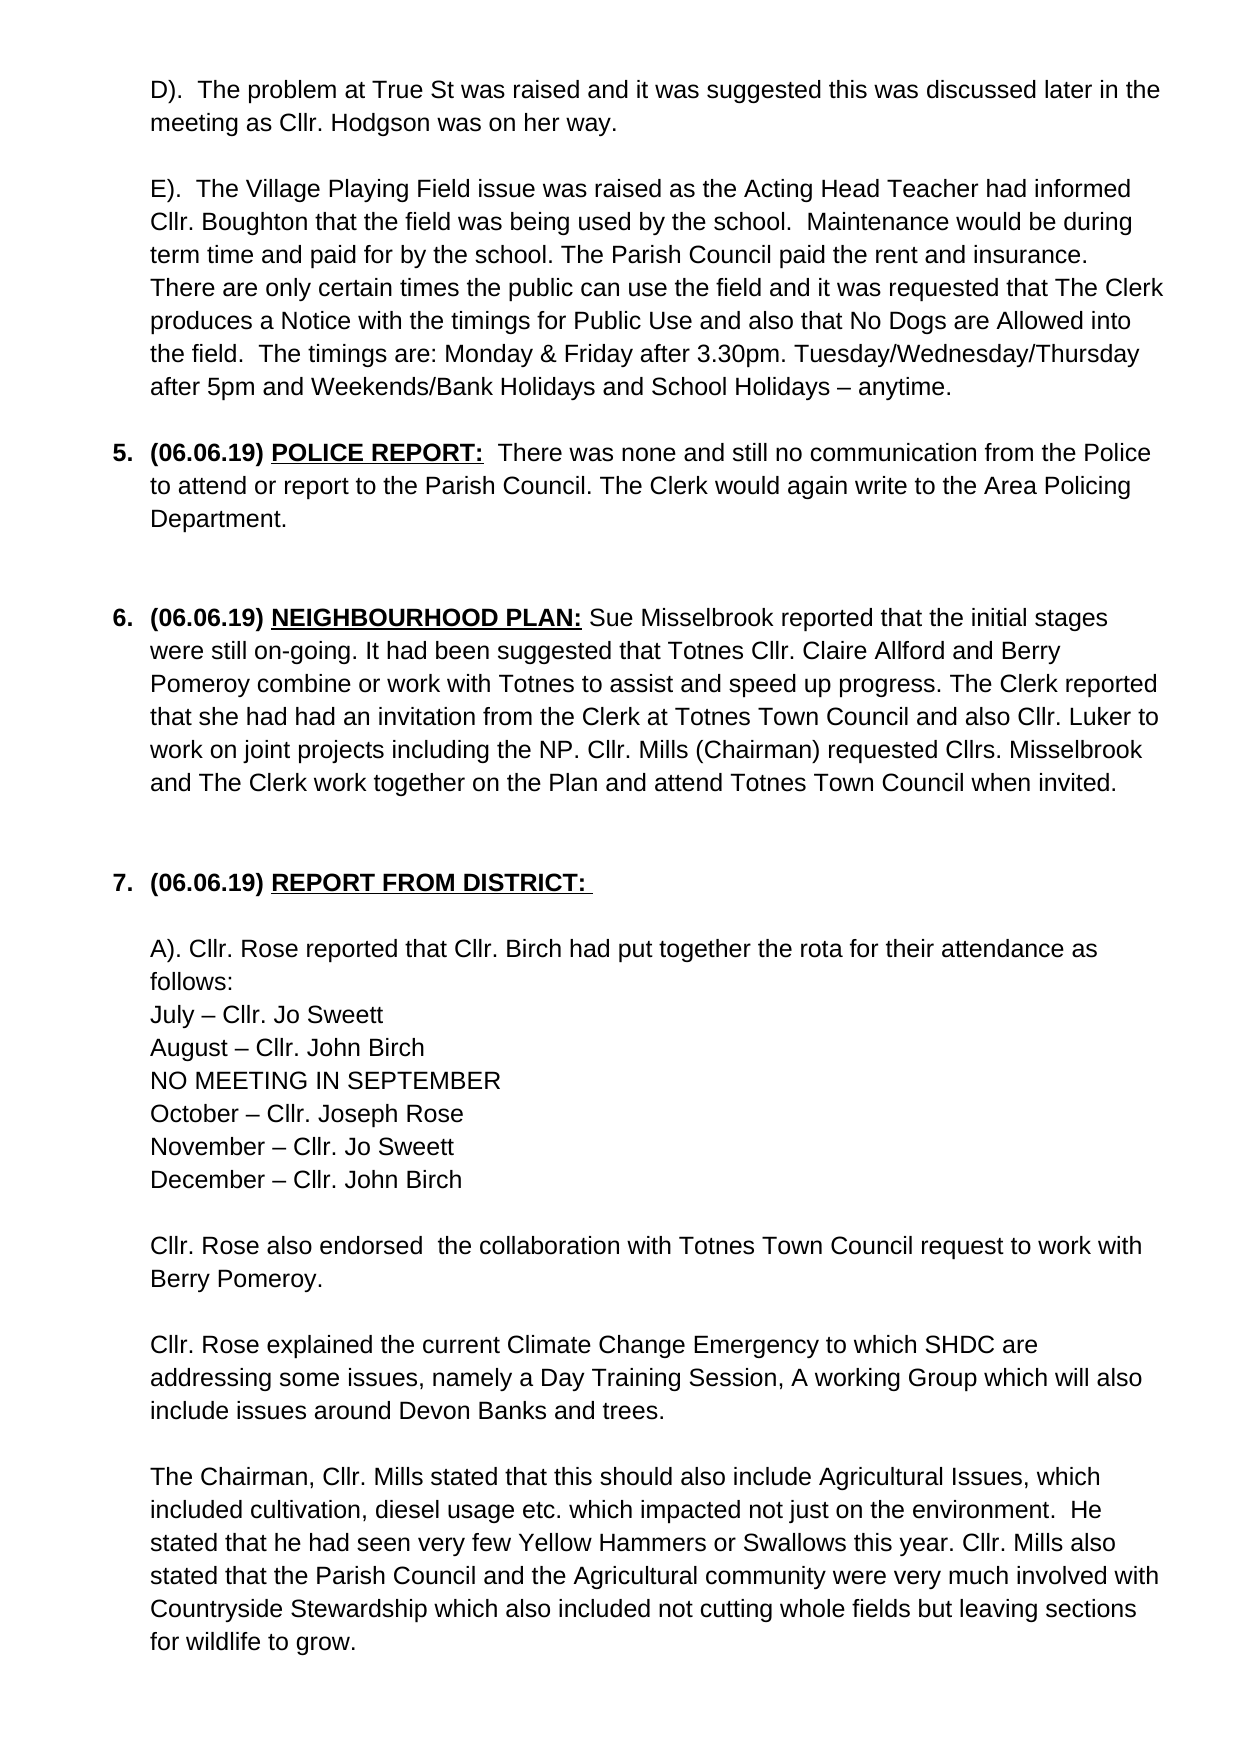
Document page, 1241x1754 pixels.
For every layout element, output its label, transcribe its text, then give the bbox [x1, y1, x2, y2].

list The Chairman, Cllr. Mills stated that this should also include Agricultural Issues, which included cultivation, diesel usage etc. which impacted not just on the environment. He stated that he had seen very few Yellow Hammers or Swallows this year. Cllr. Mills also stated that the Parish Council and the Agricultural community were very much involved with Countryside Stewardship which also included not cutting whole fields but leaving sections for wildlife to grow. [150, 1462, 1165, 1656]
list December – Cllr. John Birch [150, 1165, 1165, 1193]
list E). The Village Playing Field issue was raised as the Acting Head Teacher had informed Cllr. Boughton that the field was being used by the school. Maintenance would be during term time and paid for by the school. The Parish Council paid the rent and insurance. [150, 174, 1165, 269]
list July – Cllr. Jo Sweett [150, 999, 1165, 1028]
list (06.06.19) REPORT FROM DISTRICT: [112, 867, 1165, 896]
list (06.06.19) POLICE REPORT: There was none and still no communication from the Police to attend or report to the Parish Council. The Clerk would again write to the Area Policing Department. [112, 438, 1165, 533]
list D). The problem at True St was raised and it was suggested this was discussed later in the meeting as Cllr. Hodgson was on her way. [150, 75, 1165, 137]
list August – Cllr. John Birch [150, 1033, 1165, 1061]
list NO MEETING IN SEPTEMBER [150, 1066, 1165, 1094]
list November – Cllr. Jo Sweett [150, 1132, 1165, 1160]
list A). Cllr. Rose reported that Cllr. Birch had put together the rota for their attendance as follows: [150, 933, 1165, 995]
list October – Cllr. Joseph Rose [150, 1099, 1165, 1127]
list Cllr. Rose also endorsed the collaboration with Totnes Town Council request to work with Berry Pomeroy. [150, 1231, 1165, 1292]
list Cllr. Rose explained the current Climate Change Emergency to which SHDC are addressing some issues, namely a Day Training Session, A working Group which will also include issues around Devon Banks and trees. [150, 1330, 1165, 1424]
list (06.06.19) NEIGHBOURHOOD PLAN: Sue Misselbrook reported that the initial stages were still on-going. It had been suggested that Totnes Cllr. Claire Allford and Berry Pomeroy combine or work with Totnes to assist and speed up progress. The Clerk reported that she had had an invitation from the Clerk at Totnes Town Council and also Cllr. Luker to work on joint projects including the NP. Cllr. Mills (Chairman) requested Cllrs. Misselbrook and The Clerk work together on the Plan and attend Totnes Town Council when invited. [112, 603, 1165, 797]
list There are only certain times the public can use the field and it was requested that The Clerk produces a Notice with the timings for Public Use and also that No Dogs are Allowed into the field. The timings are: Monday & Friday after 3.30pm. Tuesday/Wednesday/Thursday after 5pm and Weekends/Bank Holidays and School Holidays – anytime. [150, 273, 1165, 401]
